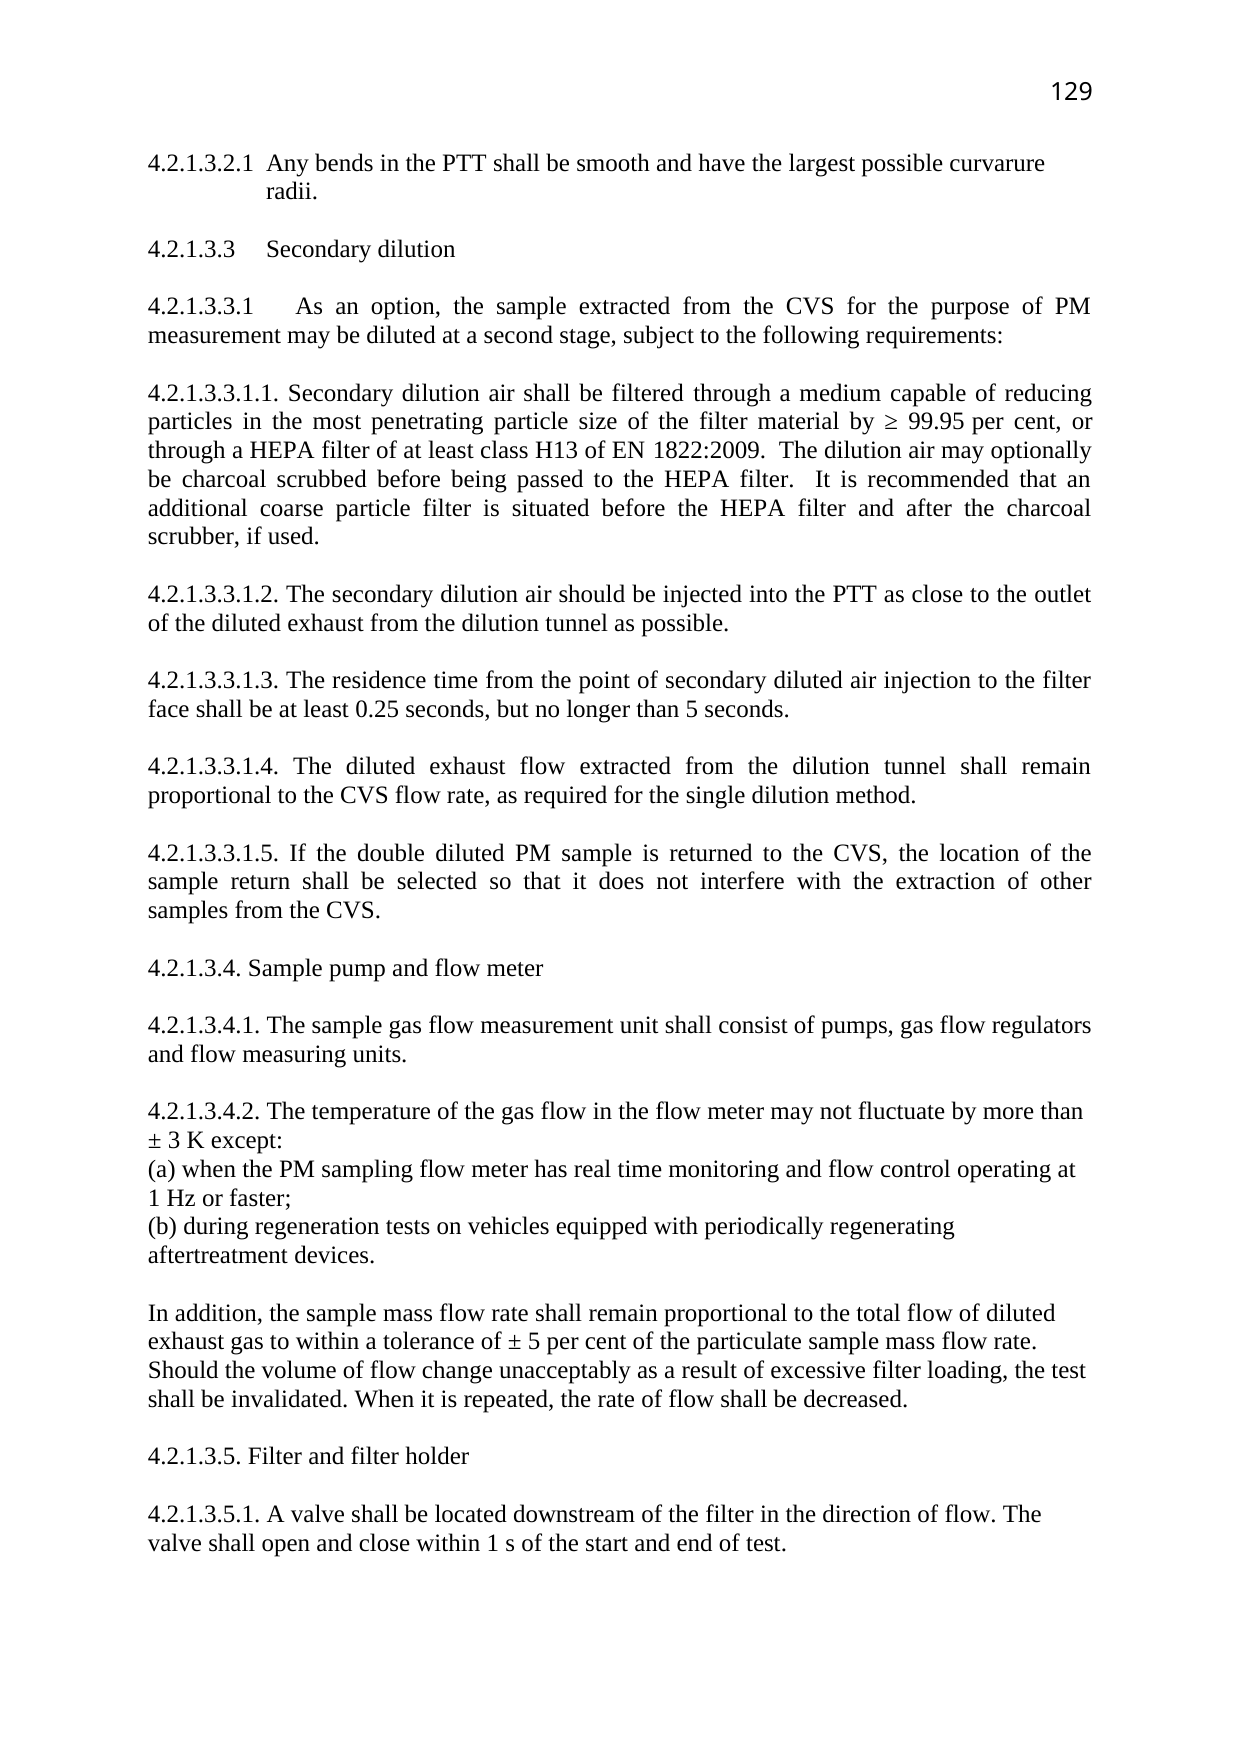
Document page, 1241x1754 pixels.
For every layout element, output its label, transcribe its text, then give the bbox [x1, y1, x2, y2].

text 4.2.1.3.4.2. The temperature of the gas flow in the flow meter may not fluctuate by more than ± 3 K except: (a) when the PM sampling flow meter has real time monitoring and flow control operating at 1 Hz or faster; [148, 1096, 1092, 1211]
text 4.2.1.3.3.1.1. Secondary dilution air shall be filtered through a medium capable of reducing particles in the most penetrating particle size of the filter material by ≥ 99.95 per cent, or through a HEPA filter of at least class H13 of EN 1822:2009. The dilution air may optionally be charcoal scrubbed before being passed to the HEPA filter. It is recommended that an additional coarse particle filter is situated before the HEPA filter and after the charcoal scrubber, if used. [148, 378, 1092, 550]
text 4.2.1.3.5.1. A valve shall be located downstream of the filter in the direction of flow. The valve shall open and close within 1 s of the start and end of test. [148, 1499, 1092, 1556]
text (b) during regeneration tests on vehicles equipped with periodically regenerating aftertreatment devices. In addition, the sample mass flow rate shall remain proportional to the total flow of diluted exhaust gas to within a tolerance of ± 5 per cent of the particulate sample mass flow rate. Should the volume of flow change unacceptably as a result of excessive filter loading, the test shall be invalidated. When it is repeated, the rate of flow shall be decreased. [148, 1211, 1092, 1413]
text 4.2.1.3.3.1.5. If the double diluted PM sample is returned to the CVS, the location of the sample return shall be selected so that it does not interfere with the extraction of other samples from the CVS. [148, 838, 1092, 924]
text 4.2.1.3.3.1.4. The diluted exhaust flow extracted from the dilution tunnel shall remain proportional to the CVS flow rate, as required for the single dilution method. [148, 751, 1092, 809]
text 4.2.1.3.2.1 Any bends in the PTT shall be smooth and have the largest possible curvarure radii. [148, 148, 1092, 205]
text 4.2.1.3.4.1. The sample gas flow measurement unit shall consist of pumps, gas flow regulators and flow measuring units. [148, 1010, 1092, 1068]
text 4.2.1.3.3.1 As an option, the sample extracted from the CVS for the purpose of PM measurement may be diluted at a second stage, subject to the following requirements: [148, 291, 1092, 349]
text 4.2.1.3.4. Sample pump and flow meter [148, 953, 1092, 981]
text 4.2.1.3.3 Secondary dilution [148, 234, 1092, 263]
text 4.2.1.3.5. Filter and filter holder [148, 1441, 1092, 1470]
text 4.2.1.3.3.1.3. The residence time from the point of secondary diluted air injection to the filter face shall be at least 0.25 seconds, but no longer than 5 seconds. [148, 665, 1092, 723]
text 4.2.1.3.3.1.2. The secondary dilution air should be injected into the PTT as close to the outlet of the diluted exhaust from the dilution tunnel as possible. [148, 579, 1092, 636]
